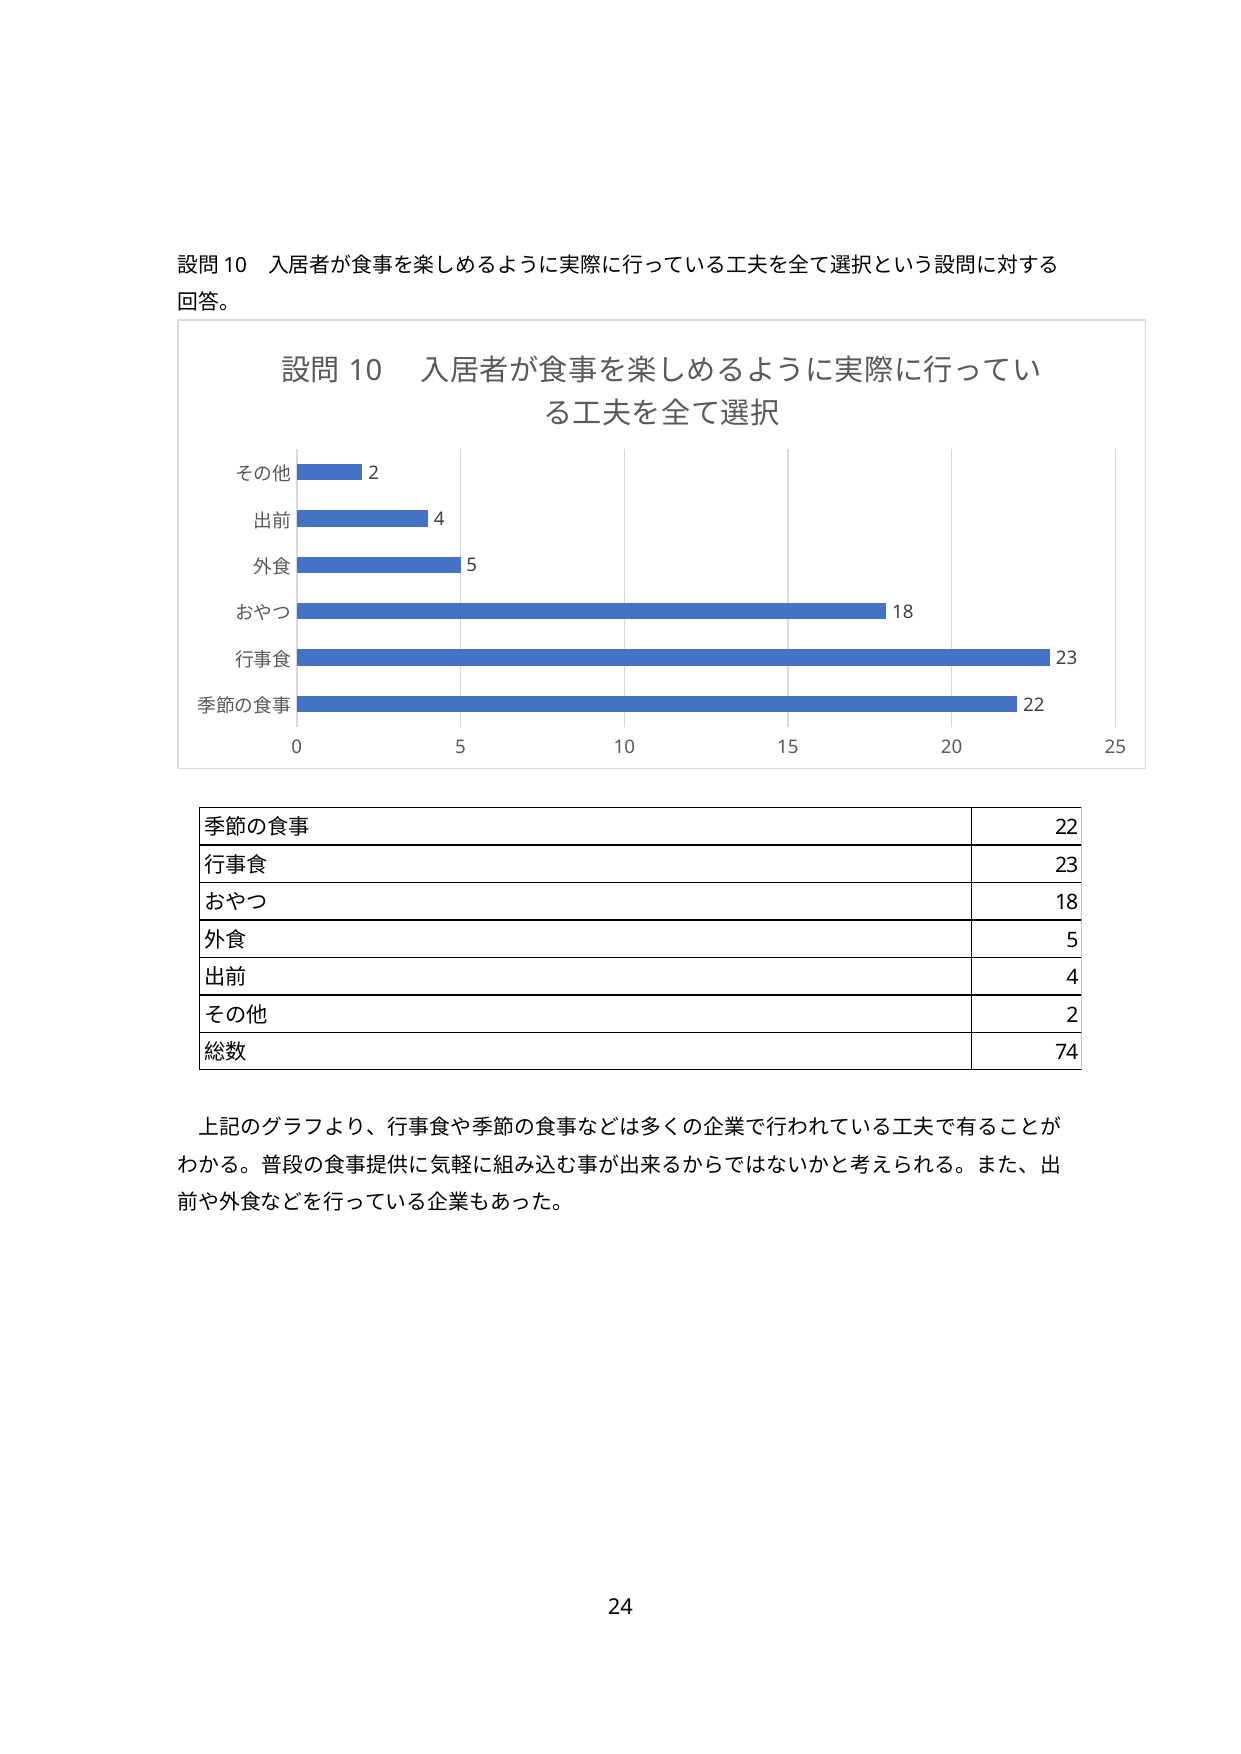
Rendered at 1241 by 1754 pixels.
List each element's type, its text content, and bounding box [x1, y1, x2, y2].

text 上記のグラフより、行事食や季節の食事などは多くの企業で行われている工夫で有ることがわかる。普段の食事提供に気軽に組み込む事が出来るからではないかと考えられる。また、出前や外食などを行っている企業もあった。 [177, 1107, 1063, 1219]
text 設問10 入居者が食事を楽しめるように実際に行っている工夫を全て選択という設問に対する回答。 [177, 244, 1063, 319]
